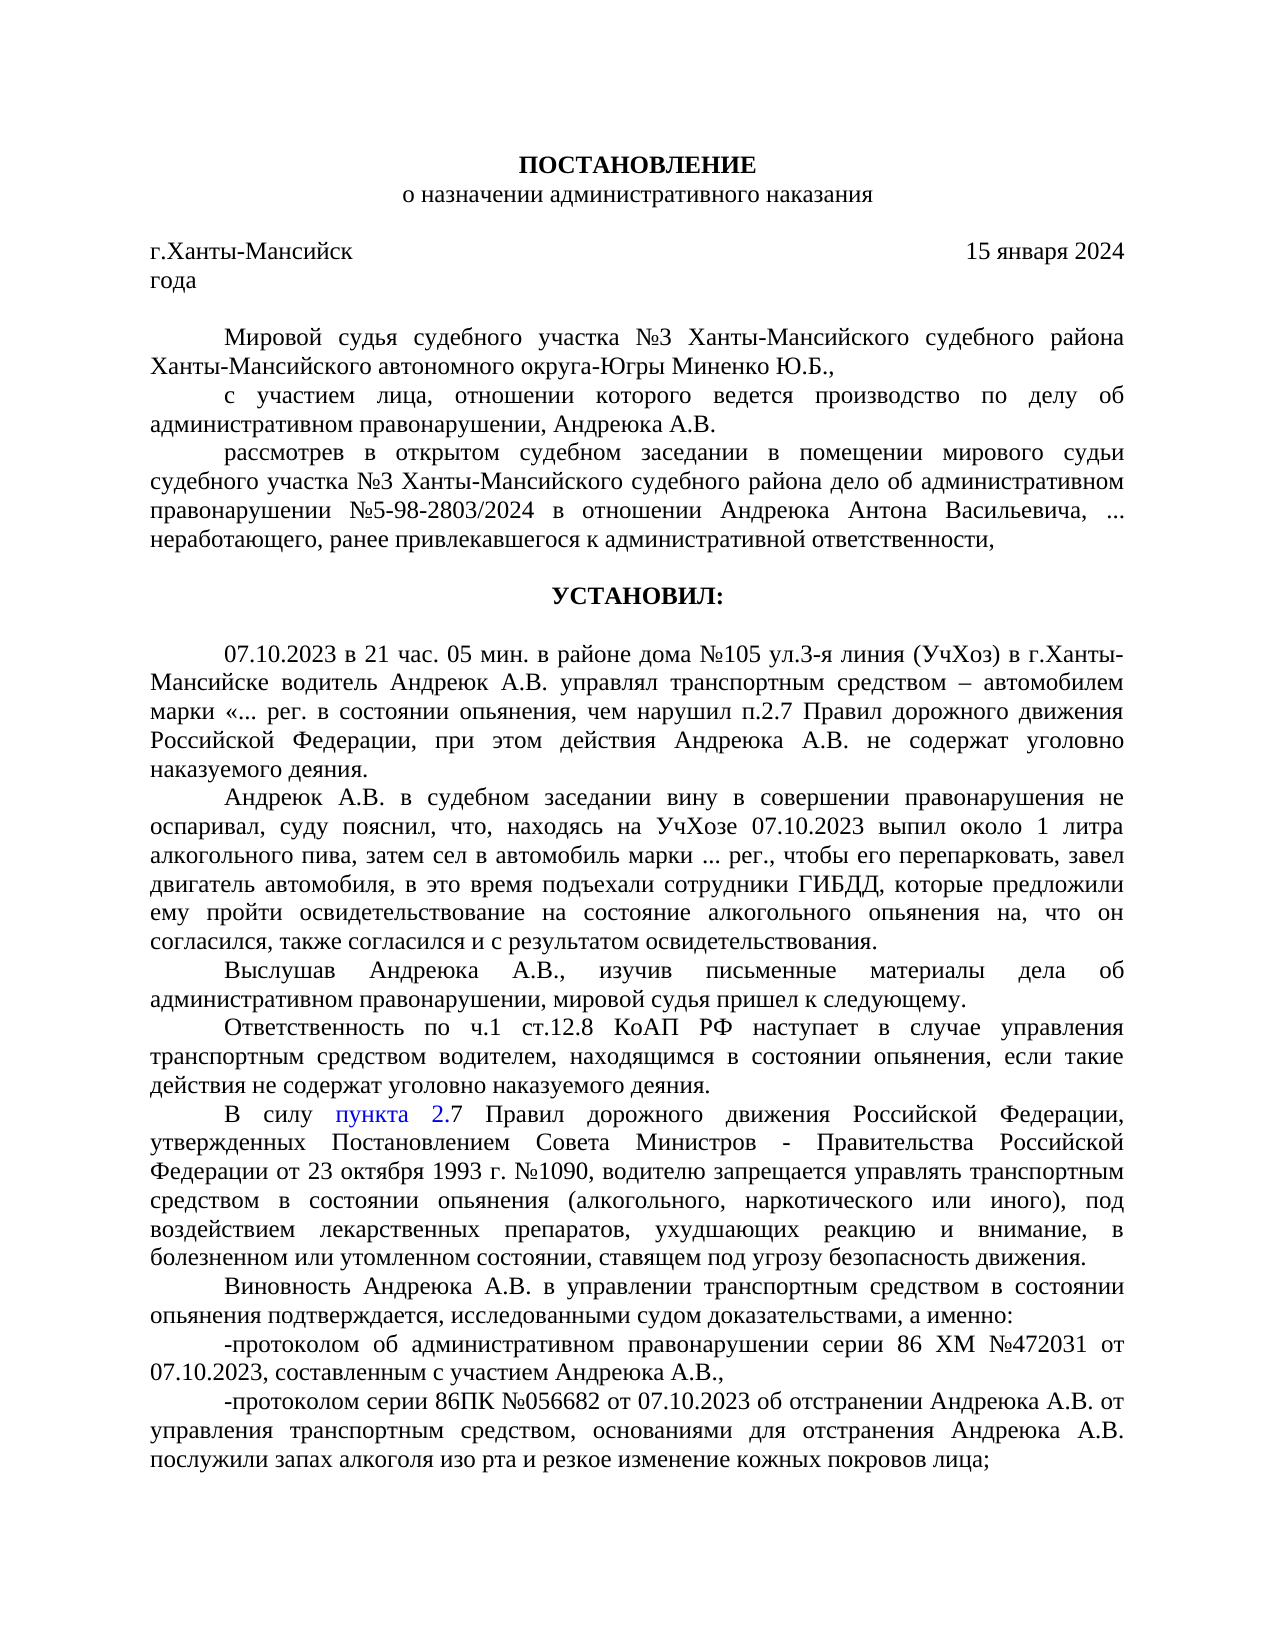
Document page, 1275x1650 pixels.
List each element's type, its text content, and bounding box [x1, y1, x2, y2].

text -протоколом серии 86ПК №056682 от 07.10.2023 об отстранении Андреюка А.В. от управления транспортным средством, основаниями для отстранения Андреюка А.В. послужили запах алкоголя изо рта и резкое изменение кожных покровов лица; [150, 1386, 1125, 1472]
text с участием лица, отношении которого ведется производство по делу об административном правонарушении, Андреюка А.В. [150, 380, 1125, 437]
text Выслушав Андреюка А.В., изучив письменные материалы дела об административном правонарушении, мировой судья пришел к следующему. [150, 955, 1125, 1012]
text г.Ханты-Мансийск 15 января 2024 года [150, 236, 1125, 294]
text рассмотрев в открытом судебном заседании в помещении мирового судьи судебного участка №3 Ханты-Мансийского судебного района дело об административном правонарушении №5-98-2803/2024 в отношении Андреюка Антона Васильевича, ... неработающего, ранее привлекавшегося к административной ответственности, [150, 437, 1125, 552]
text ПОСТАНОВЛЕНИЕ [150, 150, 1125, 179]
text о назначении административного наказания [150, 179, 1125, 207]
text УСТАНОВИЛ: [150, 581, 1125, 610]
text -протоколом об административном правонарушении серии 86 ХМ №472031 от 07.10.2023, составленным с участием Андреюка А.В., [150, 1329, 1125, 1386]
text 07.10.2023 в 21 час. 05 мин. в районе дома №105 ул.3-я линия (УчХоз) в г.Ханты-Мансийске водитель Андреюк А.В. управлял транспортным средством – автомобилем марки «... рег. в состоянии опьянения, чем нарушил п.2.7 Правил дорожного движения Российской Федерации, при этом действия Андреюка А.В. не содержат уголовно наказуемого деяния. [150, 639, 1125, 782]
text Ответственность по ч.1 ст.12.8 КоАП РФ наступает в случае управления транспортным средством водителем, находящимся в состоянии опьянения, если такие действия не содержат уголовно наказуемого деяния. [150, 1012, 1125, 1099]
text Андреюк А.В. в судебном заседании вину в совершении правонарушения не оспаривал, суду пояснил, что, находясь на УчХозе 07.10.2023 выпил около 1 литра алкогольного пива, затем сел в автомобиль марки ... рег., чтобы его перепарковать, завел двигатель автомобиля, в это время подъехали сотрудники ГИБДД, которые предложили ему пройти освидетельствование на состояние алкогольного опьянения на, что он согласился, также согласился и с результатом освидетельствования. [150, 782, 1125, 955]
text Мировой судья судебного участка №3 Ханты-Мансийского судебного района Ханты-Мансийского автономного округа-Югры Миненко Ю.Б., [150, 322, 1125, 380]
text Виновность Андреюка А.В. в управлении транспортным средством в состоянии опьянения подтверждается, исследованными судом доказательствами, а именно: [150, 1271, 1125, 1329]
text В силу пункта 2.7 Правил дорожного движения Российской Федерации, утвержденных Постановлением Совета Министров - Правительства Российской Федерации от 23 октября 1993 г. №1090, водителю запрещается управлять транспортным средством в состоянии опьянения (алкогольного, наркотического или иного), под воздействием лекарственных препаратов, ухудшающих реакцию и внимание, в болезненном или утомленном состоянии, ставящем под угрозу безопасность движения. [150, 1099, 1125, 1271]
